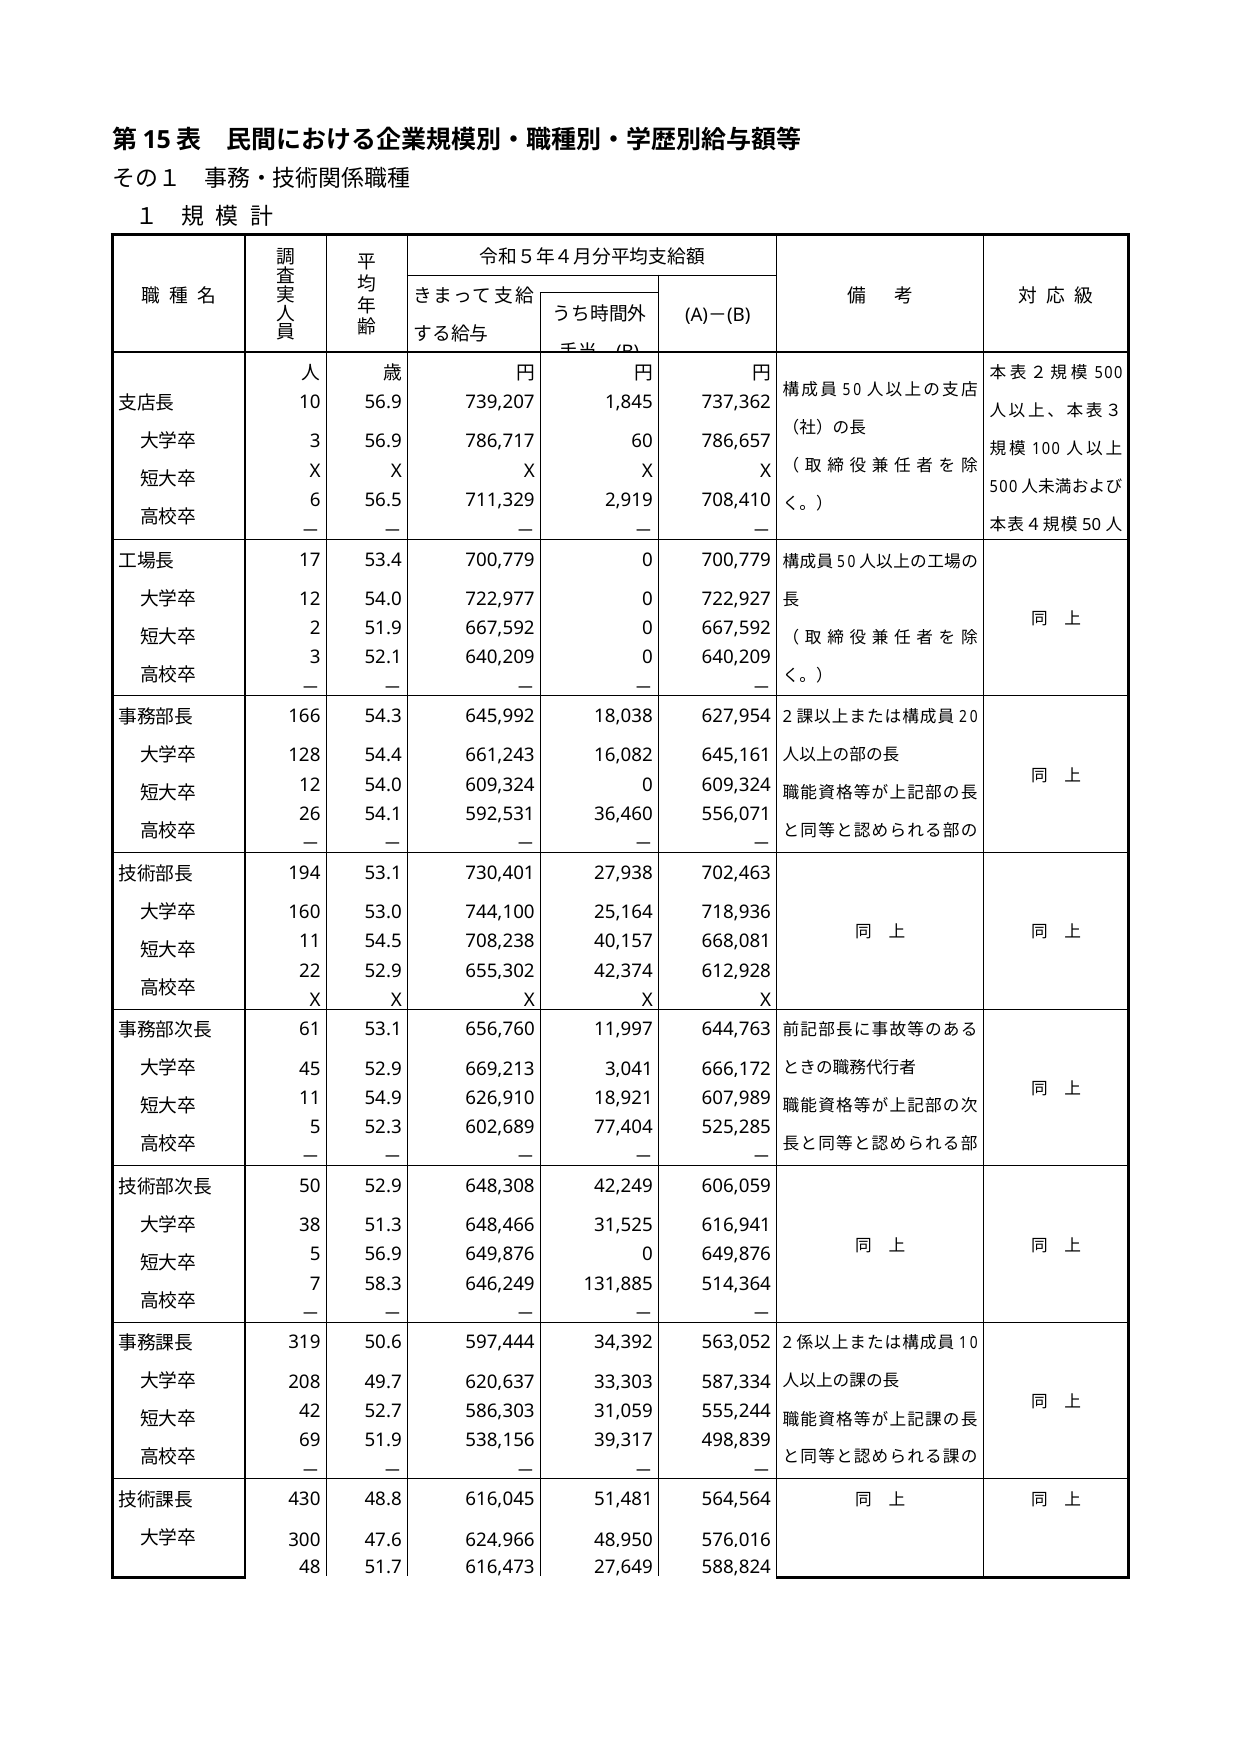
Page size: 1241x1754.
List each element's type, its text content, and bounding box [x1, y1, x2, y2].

table_cell X [541, 450, 658, 479]
table_cell 649,876 [408, 1234, 540, 1263]
table_cell － [541, 1449, 658, 1478]
table_cell 同 上 [984, 853, 1127, 1008]
table_cell 588,824 [659, 1547, 776, 1576]
table_header 備考 [777, 236, 983, 351]
table_cell 538,156 [408, 1419, 540, 1449]
table_cell 同 上 [984, 1323, 1127, 1478]
table_cell 702,463 [659, 853, 776, 891]
table_cell 56.9 [327, 381, 407, 420]
table_cell 656,760 [408, 1010, 540, 1047]
table_header 令和５年４月分平均支給額 [408, 236, 776, 274]
table_cell 6 [246, 479, 326, 509]
table_cell 33,303 [541, 1361, 658, 1390]
table_cell 49.7 [327, 1361, 407, 1390]
table_cell 627,954 [659, 696, 776, 734]
table_cell 7 [246, 1263, 326, 1292]
table_cell 626,910 [408, 1077, 540, 1106]
table_cell 48.8 [327, 1479, 407, 1517]
table_cell 50.6 [327, 1323, 407, 1361]
table_cell 640,209 [408, 637, 540, 666]
table_cell 工場長 大学卒 短大卒 高校卒 中学卒 [114, 540, 244, 695]
table_cell X [327, 450, 407, 479]
table_cell － [408, 1449, 540, 1478]
table_cell 612,928 [659, 950, 776, 979]
table_cell 技術課長 大学卒 短大卒 高校卒 中学卒 [114, 1479, 244, 1576]
table_cell 50 [246, 1166, 326, 1204]
table_cell 10 [246, 381, 326, 420]
table_cell 661,243 [408, 734, 540, 764]
table_cell 52.1 [327, 637, 407, 666]
table_cell (A)－(B) [659, 276, 776, 351]
table_cell X [659, 450, 776, 479]
table_cell 40,157 [541, 920, 658, 950]
table_cell 3 [246, 637, 326, 666]
table_cell 648,466 [408, 1204, 540, 1233]
table_cell 669,213 [408, 1048, 540, 1077]
table_cell 708,238 [408, 920, 540, 950]
table_cell 39,317 [541, 1419, 658, 1449]
table_cell 525,285 [659, 1106, 776, 1136]
table_cell 1,845 [541, 381, 658, 420]
table_cell 2課以上または構成員20人以上の部の長 職能資格等が上記部の長と同等と認められる部の長および部長級専門職 (取締役兼任者を除く。） [777, 696, 983, 852]
table_cell － [246, 1449, 326, 1478]
table_cell － [659, 1292, 776, 1322]
table_cell 2,919 [541, 479, 658, 509]
table_cell 円 [408, 353, 540, 381]
table_cell 53.4 [327, 540, 407, 578]
table_cell 16,082 [541, 734, 658, 764]
table_cell 609,324 [659, 764, 776, 793]
table_cell 53.0 [327, 891, 407, 920]
table_cell 597,444 [408, 1323, 540, 1361]
table_cell － [408, 823, 540, 852]
table_cell 737,362 [659, 381, 776, 420]
table_cell 同 上 [984, 1010, 1127, 1165]
table_cell 54.1 [327, 793, 407, 822]
table_cell － [541, 823, 658, 852]
table_cell － [408, 509, 540, 539]
table_cell 563,052 [659, 1323, 776, 1361]
table_cell 56.9 [327, 1234, 407, 1263]
table_cell － [659, 666, 776, 695]
table_cell 430 [246, 1479, 326, 1517]
table_cell [114, 353, 244, 381]
table_cell 38 [246, 1204, 326, 1233]
table_cell きまって支給する給与 (A) [408, 276, 540, 351]
table_cell 56.9 [327, 420, 407, 450]
table_cell 514,364 [659, 1263, 776, 1292]
table_cell － [541, 666, 658, 695]
table_cell 同 上 [984, 1479, 1127, 1576]
table_cell 同 上 [777, 1479, 983, 1576]
table_cell 52.7 [327, 1390, 407, 1419]
table_cell 26 [246, 793, 326, 822]
table_cell 54.3 [327, 696, 407, 734]
table_cell 61 [246, 1010, 326, 1047]
table_cell 667,592 [659, 607, 776, 637]
table_cell 同 上 [984, 540, 1127, 695]
table_cell 51.9 [327, 607, 407, 637]
table_cell 事務部次長 大学卒 短大卒 高校卒 中学卒 [114, 1010, 244, 1165]
table_cell 0 [541, 607, 658, 637]
table_cell 技術部次長 大学卒 短大卒 高校卒 中学卒 [114, 1166, 244, 1322]
table_cell 786,717 [408, 420, 540, 450]
table_cell － [327, 1449, 407, 1478]
table_cell 60 [541, 420, 658, 450]
table_cell 支店長 大学卒 短大卒 高校卒 中学卒 [114, 381, 244, 539]
table_cell 194 [246, 853, 326, 891]
table_cell 本表２規模500人以上、本表３規模100人以上500人未満および本表４規模50人以上100人未満の対応級欄参照のこと。 [984, 353, 1127, 539]
table_cell 0 [541, 637, 658, 666]
table_cell 607,989 [659, 1077, 776, 1106]
table_cell 616,473 [408, 1547, 540, 1576]
table_cell 131,885 [541, 1263, 658, 1292]
table_cell 56.5 [327, 479, 407, 509]
table_cell X [541, 979, 658, 1008]
table_cell 498,839 [659, 1419, 776, 1449]
table_cell 事務部長 大学卒 短大卒 高校卒 中学卒 [114, 696, 244, 852]
table_cell X [327, 979, 407, 1008]
table_cell 12 [246, 578, 326, 607]
table_cell － [246, 1292, 326, 1322]
table_cell 42,249 [541, 1166, 658, 1204]
text その１ 事務・技術関係職種 [112, 157, 1128, 195]
table_cell 166 [246, 696, 326, 734]
table_cell 42 [246, 1390, 326, 1419]
table_cell 744,100 [408, 891, 540, 920]
table_cell － [659, 509, 776, 539]
table_cell 歳 [327, 353, 407, 381]
table_header 平均年齢 [327, 236, 407, 351]
table_cell 18,921 [541, 1077, 658, 1106]
table_cell 54.0 [327, 764, 407, 793]
table_cell 構成員50人以上の工場の長 （取締役兼任者を除く。） [777, 540, 983, 695]
table_cell 53.1 [327, 853, 407, 891]
table_cell 同 上 [984, 696, 1127, 852]
table_cell 22 [246, 950, 326, 979]
table_cell 27,649 [541, 1547, 658, 1576]
table_cell － [327, 509, 407, 539]
text １ 規模計 [112, 195, 1128, 233]
text 第15表 民間における企業規模別・職種別・学歴別給与額等 [112, 119, 1128, 157]
table_cell 11 [246, 920, 326, 950]
table_cell 52.9 [327, 950, 407, 979]
table_cell 同 上 [984, 1166, 1127, 1322]
table_cell － [327, 823, 407, 852]
table_cell － [246, 823, 326, 852]
table_cell 58.3 [327, 1263, 407, 1292]
table_cell 718,936 [659, 891, 776, 920]
table_cell 3 [246, 420, 326, 450]
table_cell 722,977 [408, 578, 540, 607]
table_cell 700,779 [659, 540, 776, 578]
table_cell － [408, 1292, 540, 1322]
table_cell 640,209 [659, 637, 776, 666]
table_cell X [659, 979, 776, 1008]
table_cell 2 [246, 607, 326, 637]
table_cell － [408, 1136, 540, 1165]
table_cell 739,207 [408, 381, 540, 420]
table_cell 609,324 [408, 764, 540, 793]
table_cell 620,637 [408, 1361, 540, 1390]
table_cell 48 [246, 1547, 326, 1576]
table_cell － [659, 823, 776, 852]
table_header 職種名 [114, 236, 244, 351]
table_cell － [327, 666, 407, 695]
table_cell 25,164 [541, 891, 658, 920]
table_cell 586,303 [408, 1390, 540, 1419]
table_cell うち時間外 手当 (B) [541, 293, 658, 351]
table_cell 52.9 [327, 1166, 407, 1204]
table_cell － [246, 1136, 326, 1165]
table_cell 18,038 [541, 696, 658, 734]
table_cell 36,460 [541, 793, 658, 822]
table_cell 300 [246, 1517, 326, 1547]
table_cell 648,308 [408, 1166, 540, 1204]
table_cell － [246, 666, 326, 695]
table_cell X [246, 979, 326, 1008]
table_cell 34,392 [541, 1323, 658, 1361]
table_cell 667,592 [408, 607, 540, 637]
table_cell 54.0 [327, 578, 407, 607]
table_cell 645,161 [659, 734, 776, 764]
table_cell 556,071 [659, 793, 776, 822]
table_cell 42,374 [541, 950, 658, 979]
table_cell 319 [246, 1323, 326, 1361]
table_cell 12 [246, 764, 326, 793]
table_cell 602,689 [408, 1106, 540, 1136]
table_cell － [327, 1292, 407, 1322]
table_cell 2係以上または構成員10人以上の課の長 職能資格等が上記課の長と同等と認められる課の長および課長級専門職 [777, 1323, 983, 1478]
table_cell 77,404 [541, 1106, 658, 1136]
table_cell 606,059 [659, 1166, 776, 1204]
table_cell 11,997 [541, 1010, 658, 1047]
table_cell 17 [246, 540, 326, 578]
table_cell X [408, 450, 540, 479]
table_header 対応級 [984, 236, 1127, 351]
table_cell － [659, 1449, 776, 1478]
table_cell [540, 276, 658, 292]
table_cell 構成員50人以上の支店（社）の長 （取締役兼任者を除く。） [777, 353, 983, 539]
table_header 調査実人員 [246, 236, 326, 351]
table_cell 128 [246, 734, 326, 764]
table_cell 69 [246, 1419, 326, 1449]
table_cell 技術部長 大学卒 短大卒 高校卒 中学卒 [114, 853, 244, 1008]
table_cell 786,657 [659, 420, 776, 450]
table_cell 53.1 [327, 1010, 407, 1047]
table_cell 31,525 [541, 1204, 658, 1233]
table_cell 616,045 [408, 1479, 540, 1517]
table_cell 47.6 [327, 1517, 407, 1547]
table_cell － [327, 1136, 407, 1165]
table_cell 人 [246, 353, 326, 381]
table_cell 616,941 [659, 1204, 776, 1233]
table_cell 51,481 [541, 1479, 658, 1517]
table_cell 587,334 [659, 1361, 776, 1390]
table_cell 31,059 [541, 1390, 658, 1419]
table_cell 3,041 [541, 1048, 658, 1077]
table_cell 円 [659, 353, 776, 381]
table_cell 730,401 [408, 853, 540, 891]
table_cell 646,249 [408, 1263, 540, 1292]
table_cell 668,081 [659, 920, 776, 950]
table_cell 655,302 [408, 950, 540, 979]
table_cell 0 [541, 1234, 658, 1263]
table_cell 666,172 [659, 1048, 776, 1077]
table_cell 事務課長 大学卒 短大卒 高校卒 中学卒 [114, 1323, 244, 1478]
table_cell 160 [246, 891, 326, 920]
table_cell 51.3 [327, 1204, 407, 1233]
table_cell 48,950 [541, 1517, 658, 1547]
table_cell 722,927 [659, 578, 776, 607]
table_cell 5 [246, 1106, 326, 1136]
table_cell － [541, 509, 658, 539]
table_cell 54.5 [327, 920, 407, 950]
table_cell 円 [541, 353, 658, 381]
table_cell X [408, 979, 540, 1008]
table_cell 624,966 [408, 1517, 540, 1547]
table_cell 576,016 [659, 1517, 776, 1547]
table_cell 644,763 [659, 1010, 776, 1047]
table_cell － [541, 1136, 658, 1165]
table_cell 52.9 [327, 1048, 407, 1077]
table_cell 0 [541, 540, 658, 578]
table_cell 711,329 [408, 479, 540, 509]
table_cell 0 [541, 764, 658, 793]
table_cell 54.9 [327, 1077, 407, 1106]
table_cell 5 [246, 1234, 326, 1263]
table_cell 645,992 [408, 696, 540, 734]
table_cell 564,564 [659, 1479, 776, 1517]
table_cell － [246, 509, 326, 539]
table_cell 51.7 [327, 1547, 407, 1576]
table_cell 555,244 [659, 1390, 776, 1419]
table_cell 0 [541, 578, 658, 607]
table_cell X [246, 450, 326, 479]
table_cell 27,938 [541, 853, 658, 891]
table_cell 51.9 [327, 1419, 407, 1449]
table_cell 同 上 [777, 1166, 983, 1322]
table_cell 前記部長に事故等のあるときの職務代行者 職能資格等が上記部の次長と同等と認められる部の次長および部次長級専門職 中間職（部長－課長間） [777, 1010, 983, 1165]
table_cell 11 [246, 1077, 326, 1106]
table_cell 700,779 [408, 540, 540, 578]
table_cell － [408, 666, 540, 695]
table_cell 708,410 [659, 479, 776, 509]
table_cell 同 上 [777, 853, 983, 1008]
table_cell 52.3 [327, 1106, 407, 1136]
table_cell － [659, 1136, 776, 1165]
table_cell － [541, 1292, 658, 1322]
table_cell 45 [246, 1048, 326, 1077]
table_cell 208 [246, 1361, 326, 1390]
table_cell 649,876 [659, 1234, 776, 1263]
table_cell 592,531 [408, 793, 540, 822]
table_cell 54.4 [327, 734, 407, 764]
